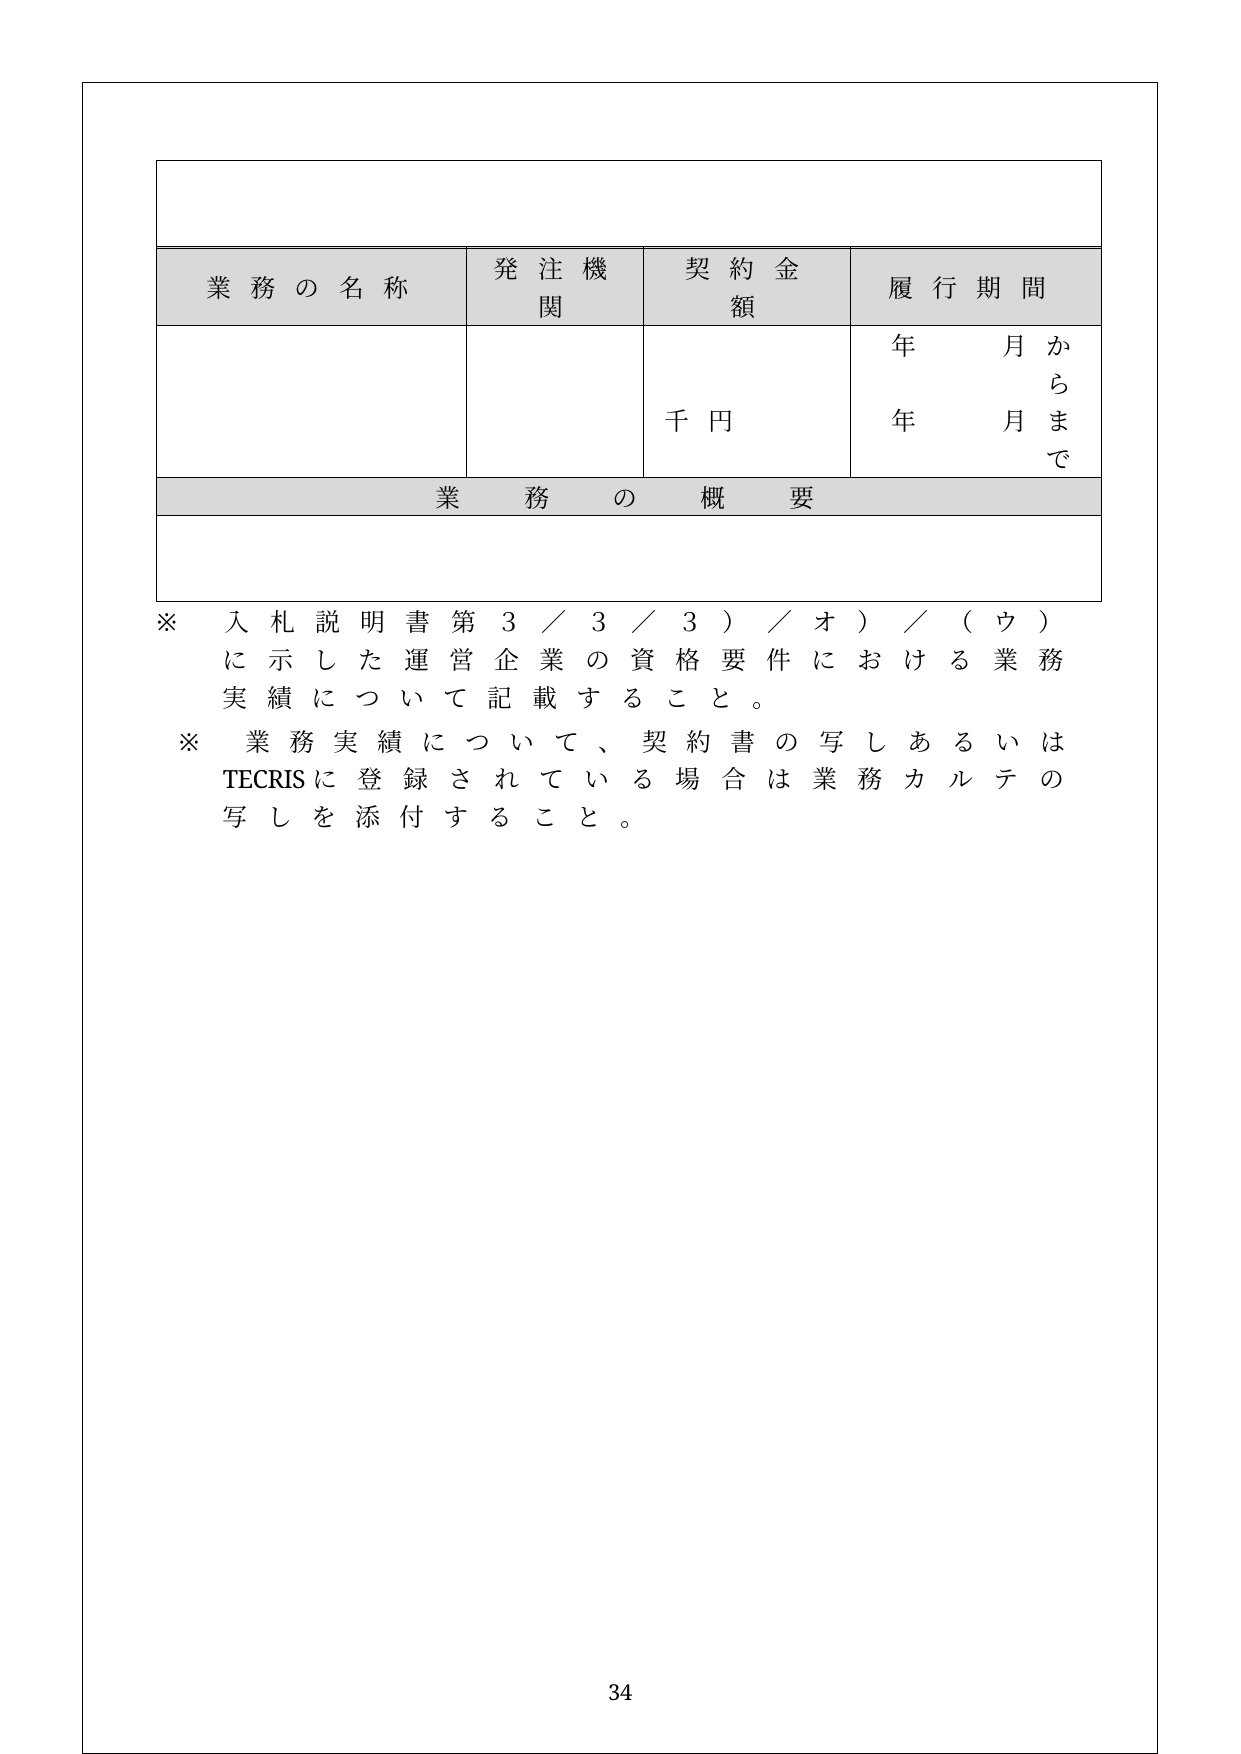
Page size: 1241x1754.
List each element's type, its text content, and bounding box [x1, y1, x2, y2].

table_cell [157, 161, 1101, 246]
table_cell 年 月から 年 月まで [851, 326, 1101, 477]
table_cell 千円 [644, 326, 850, 477]
table_cell 履行期間 [851, 249, 1101, 325]
text ※ 入札説明書第３／３／３）／オ）／（ウ）に示した運営企業の資格要件における業務実績について記載すること。 [156, 602, 1084, 715]
text ※ 業務実績について、契約書の写しあるいはTECRISに登録されている場合は業務カルテの写しを添付すること。 [163, 722, 1084, 835]
table_cell [157, 326, 466, 477]
table_cell 発注機関 [467, 249, 643, 325]
table_cell 業務の名称 [157, 249, 466, 325]
table_cell [467, 326, 643, 477]
table_cell 契約金額 [644, 249, 850, 325]
table_cell 業 務 の 概 要 [157, 478, 1101, 515]
table_cell [157, 516, 1101, 601]
